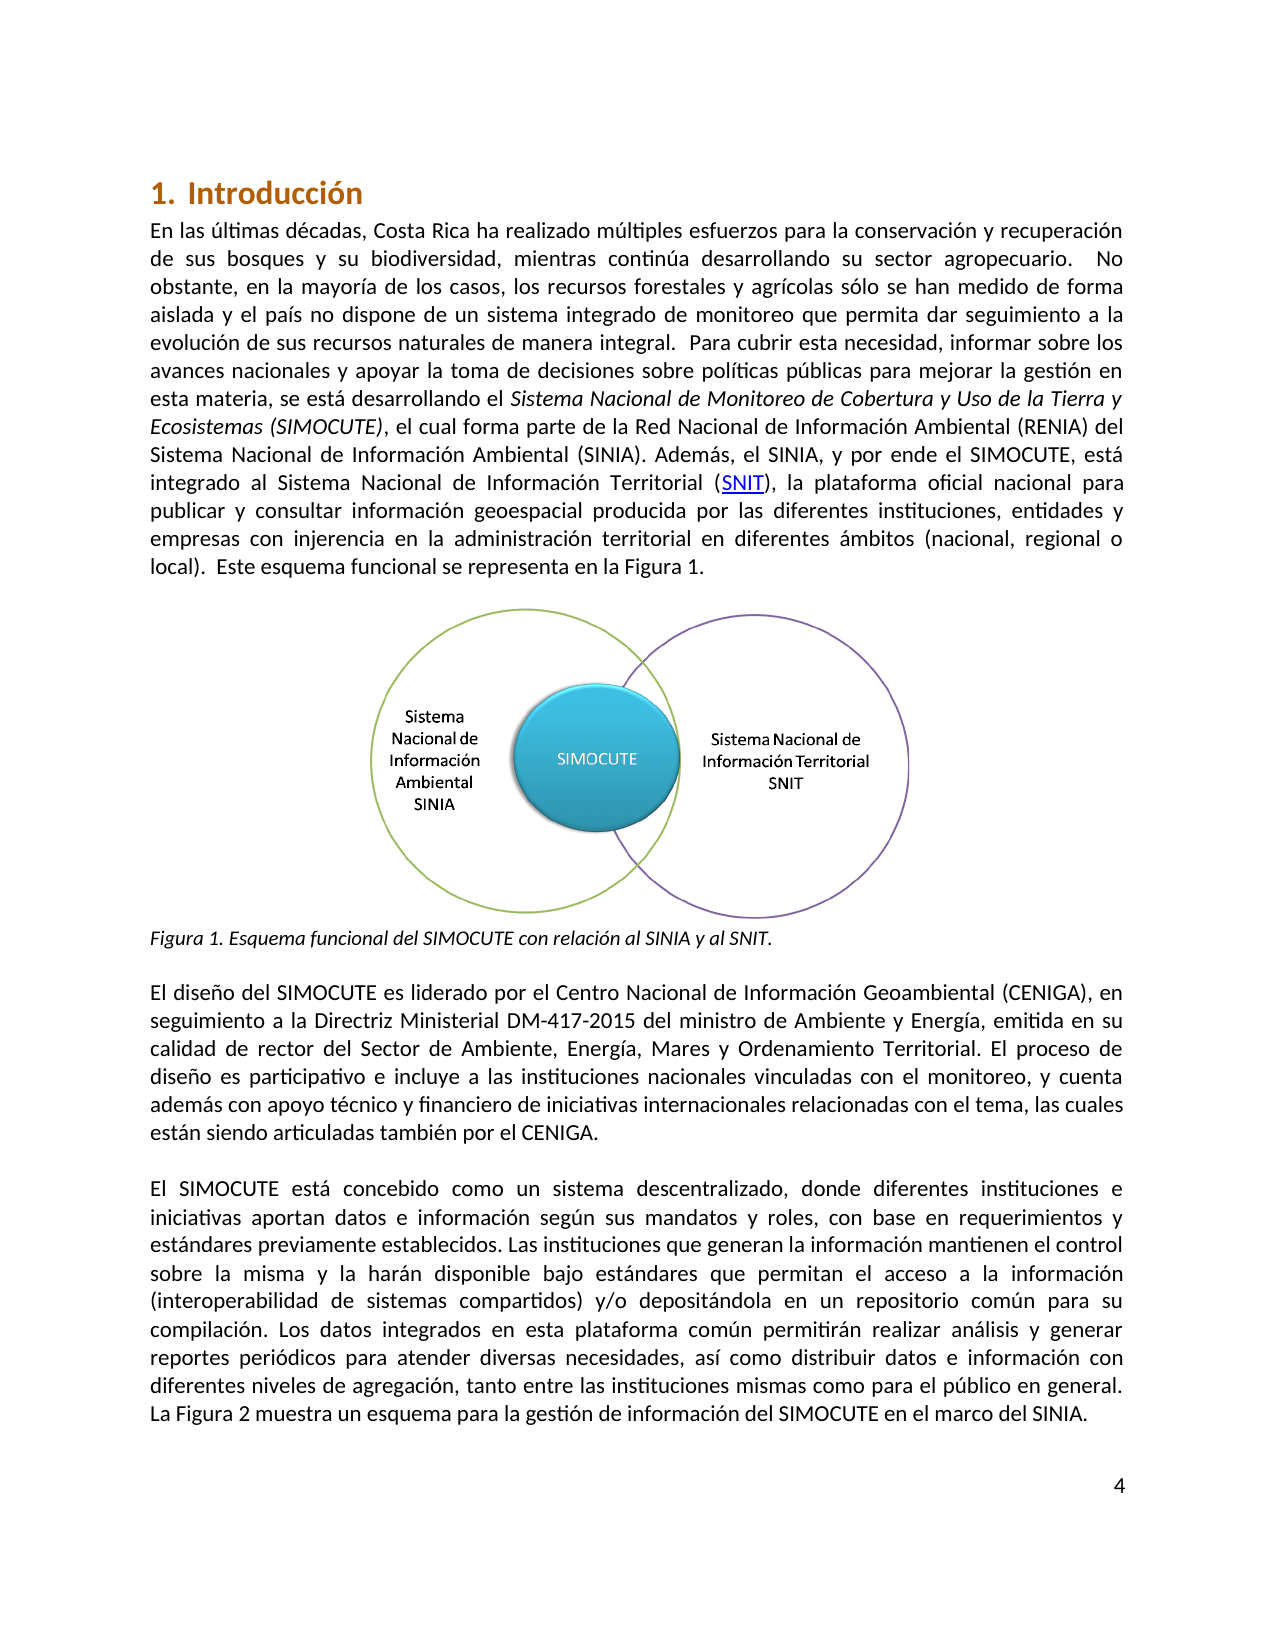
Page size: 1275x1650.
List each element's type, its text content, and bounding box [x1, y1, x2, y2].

text El diseño del SIMOCUTE es liderado por el Centro Nacional de Información Geoambiental (CENIGA), en seguimiento a la Directriz Ministerial DM-417-2015 del ministro de Ambiente y Energía, emitida en su calidad de rector del Sector de Ambiente, Energía, Mares y Ordenamiento Territorial. El proceso de diseño es participativo e incluye a las instituciones nacionales vinculadas con el monitoreo, y cuenta además con apoyo técnico y financiero de iniciativas internacionales relacionadas con el tema, las cuales están siendo articuladas también por el CENIGA. [150, 978, 1125, 1147]
picture [365, 608, 910, 919]
text Figura 1. Esquema funcional del SIMOCUTE con relación al SINIA y al SNIT. [150, 925, 1125, 950]
text En las últimas décadas, Costa Rica ha realizado múltiples esfuerzos para la conservación y recuperación de sus bosques y su biodiversidad, mientras continúa desarrollando su sector agropecuario. No obstante, en la mayoría de los casos, los recursos forestales y agrícolas sólo se han medido de forma aislada y el país no dispone de un sistema integrado de monitoreo que permita dar seguimiento a la evolución de sus recursos naturales de manera integral. Para cubrir esta necesidad, informar sobre los avances nacionales y apoyar la toma de decisiones sobre políticas públicas para mejorar la gestión en esta materia, se está desarrollando el Sistema Nacional de Monitoreo de Cobertura y Uso de la Tierra y Ecosistemas (SIMOCUTE), el cual forma parte de la Red Nacional de Información Ambiental (RENIA) del Sistema Nacional de Información Ambiental (SINIA). Además, el SINIA, y por ende el SIMOCUTE, está integrado al Sistema Nacional de Información Territorial (SNIT), la plataforma oficial nacional para publicar y consultar información geoespacial producida por las diferentes instituciones, entidades y empresas con injerencia en la administración territorial en diferentes ámbitos (nacional, regional o local). Este esquema funcional se representa en la Figura 1. [150, 216, 1125, 580]
subtitle Introducción [150, 172, 1125, 213]
text El SIMOCUTE está concebido como un sistema descentralizado, donde diferentes instituciones e iniciativas aportan datos e información según sus mandatos y roles, con base en requerimientos y estándares previamente establecidos. Las instituciones que generan la información mantienen el control sobre la misma y la harán disponible bajo estándares que permitan el acceso a la información (interoperabilidad de sistemas compartidos) y/o depositándola en un repositorio común para su compilación. Los datos integrados en esta plataforma común permitirán realizar análisis y generar reportes periódicos para atender diversas necesidades, así como distribuir datos e información con diferentes niveles de agregación, tanto entre las instituciones mismas como para el público en general. La Figura 2 muestra un esquema para la gestión de información del SIMOCUTE en el marco del SINIA. [150, 1174, 1125, 1427]
